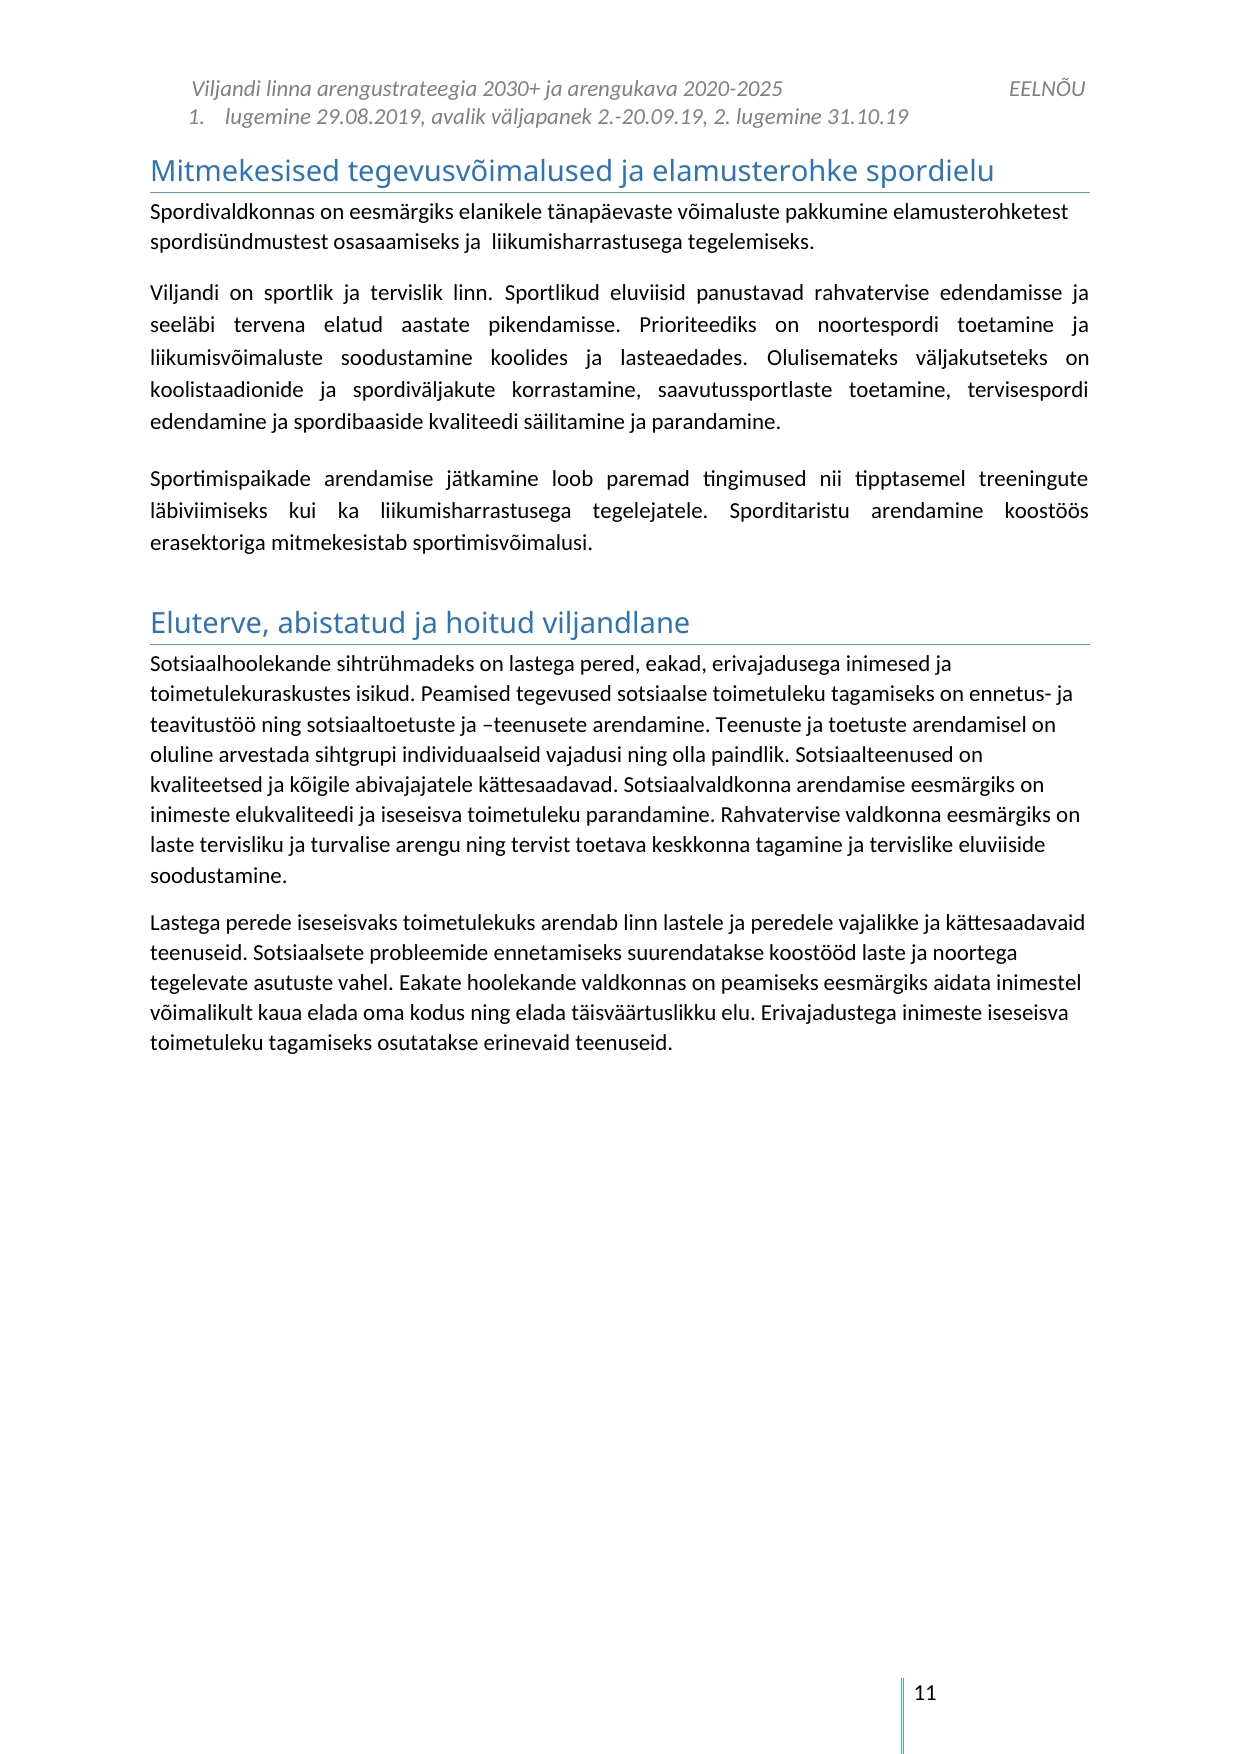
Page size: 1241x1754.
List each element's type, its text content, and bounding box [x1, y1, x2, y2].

text Lastega perede iseseisvaks toimetulekuks arendab linn lastele ja peredele vajalikke ja kättesaadavaid teenuseid. Sotsiaalsete probleemide ennetamiseks suurendatakse koostööd laste ja noortega tegelevate asutuste vahel. Eakate hoolekande valdkonnas on peamiseks eesmärgiks aidata inimestel võimalikult kaua elada oma kodus ning elada täisväärtuslikku elu. Erivajadustega inimeste iseseisva toimetuleku tagamiseks osutatakse erinevaid teenuseid. [150, 908, 1090, 1057]
text Spordivaldkonnas on eesmärgiks elanikele tänapäevaste võimaluste pakkumine elamusterohketest spordisündmustest osasaamiseks ja liikumisharrastusega tegelemiseks. [150, 197, 1090, 255]
text Sportimispaikade arendamise jätkamine loob paremad tingimused nii tipptasemel treeningute läbiviimiseks kui ka liikumisharrastusega tegelejatele. Sporditaristu arendamine koostöös erasektoriga mitmekesistab sportimisvõimalusi. [150, 464, 1090, 557]
subtitle Eluterve, abistatud ja hoitud viljandlane [150, 602, 1090, 644]
subtitle Mitmekesised tegevusvõimalused ja elamusterohke spordielu [150, 150, 1090, 192]
text Viljandi on sportlik ja tervislik linn. Sportlikud eluviisid panustavad rahvatervise edendamisse ja seeläbi tervena elatud aastate pikendamisse. Prioriteediks on noortespordi toetamine ja liikumisvõimaluste soodustamine koolides ja lasteaedades. Olulisemateks väljakutseteks on koolistaadionide ja spordiväljakute korrastamine, saavutussportlaste toetamine, tervisespordi edendamine ja spordibaaside kvaliteedi säilitamine ja parandamine. [150, 278, 1090, 435]
text Sotsiaalhoolekande sihtrühmadeks on lastega pered, eakad, erivajadusega inimesed ja toimetulekuraskustes isikud. Peamised tegevused sotsiaalse toimetuleku tagamiseks on ennetus- ja teavitustöö ning sotsiaaltoetuste ja –teenusete arendamine. Teenuste ja toetuste arendamisel on oluline arvestada sihtgrupi individuaalseid vajadusi ning olla paindlik. Sotsiaalteenused on kvaliteetsed ja kõigile abivajajatele kättesaadavad. Sotsiaalvaldkonna arendamise eesmärgiks on inimeste elukvaliteedi ja iseseisva toimetuleku parandamine. Rahvatervise valdkonna eesmärgiks on laste tervisliku ja turvalise arengu ning tervist toetava keskkonna tagamine ja tervislike eluviiside soodustamine. [150, 649, 1090, 889]
